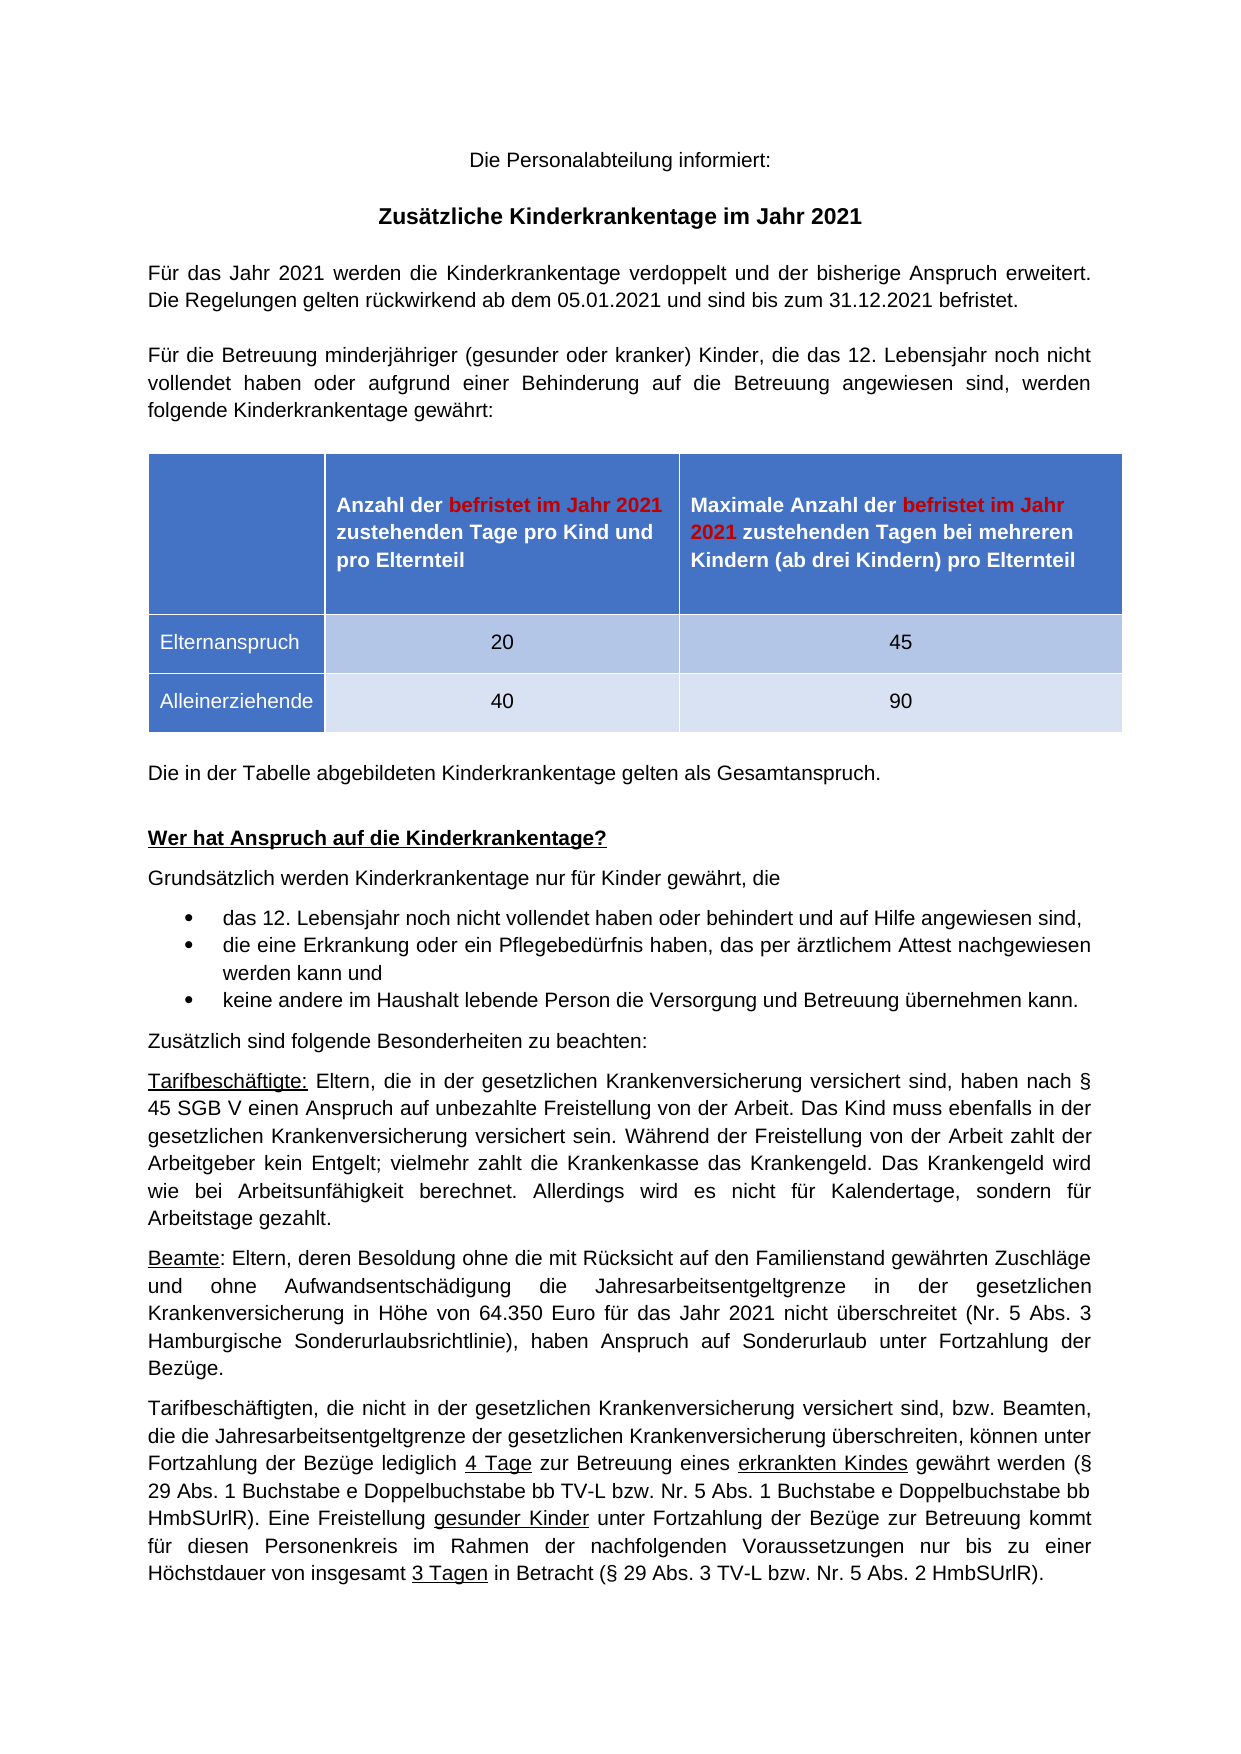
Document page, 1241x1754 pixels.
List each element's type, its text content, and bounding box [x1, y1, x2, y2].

text Wer hat Anspruch auf die Kinderkrankentage? [148, 826, 1092, 849]
table_cell 90 [680, 674, 1122, 732]
table_cell Elternanspruch [149, 615, 324, 673]
text Grundsätzlich werden Kinderkrankentage nur für Kinder gewährt, die [148, 866, 1092, 889]
text Beamte: Eltern, deren Besoldung ohne die mit Rücksicht auf den Familienstand gewährten Zuschläge und ohne Aufwandsentschädigung die Jahresarbeitsentgeltgrenze in der gesetzlichen Krankenversicherung in Höhe von 64.350 Euro für das Jahr 2021 nicht überschreitet (Nr. 5 Abs. 3 Hamburgische Sonderurlaubsrichtlinie), haben Anspruch auf Sonderurlaub unter Fortzahlung der Bezüge. [148, 1246, 1092, 1380]
table_header [149, 454, 324, 614]
text Die in der Tabelle abgebildeten Kinderkrankentage gelten als Gesamtanspruch. [148, 761, 1092, 784]
text Zusätzlich sind folgende Besonderheiten zu beachten: [148, 1028, 1092, 1052]
list die eine Erkrankung oder ein Pflegebedürfnis haben, das per ärztlichem Attest nachgewiesen werden kann und [185, 933, 1092, 985]
table_header Maximale Anzahl der befristet im Jahr 2021 zustehenden Tagen bei mehreren Kindern (ab drei Kindern) pro Elternteil [680, 454, 1122, 614]
text Die Personalabteilung informiert: [148, 148, 1092, 172]
list keine andere im Haushalt lebende Person die Versorgung und Betreuung übernehmen kann. [185, 988, 1092, 1012]
text Zusätzliche Kinderkrankentage im Jahr 2021 [148, 203, 1092, 229]
table_header Anzahl der befristet im Jahr 2021 zustehenden Tage pro Kind und pro Elternteil [326, 454, 679, 614]
table_cell 40 [326, 674, 679, 732]
table_cell 20 [326, 615, 679, 673]
table_cell 45 [680, 615, 1122, 673]
table_cell Alleinerziehende [149, 674, 324, 732]
text Für das Jahr 2021 werden die Kinderkrankentage verdoppelt und der bisherige Anspruch erweitert. Die Regelungen gelten rückwirkend ab dem 05.01.2021 und sind bis zum 31.12.2021 befristet. [148, 260, 1092, 312]
list das 12. Lebensjahr noch nicht vollendet haben oder behindert und auf Hilfe angewiesen sind, [185, 906, 1092, 930]
text Tarifbeschäftigte: Eltern, die in der gesetzlichen Krankenversicherung versichert sind, haben nach § 45 SGB V einen Anspruch auf unbezahlte Freistellung von der Arbeit. Das Kind muss ebenfalls in der gesetzlichen Krankenversicherung versichert sein. Während der Freistellung von der Arbeit zahlt der Arbeitgeber kein Entgelt; vielmehr zahlt die Krankenkasse das Krankengeld. Das Krankengeld wird wie bei Arbeitsunfähigkeit berechnet. Allerdings wird es nicht für Kalendertage, sondern für Arbeitstage gezahlt. [148, 1068, 1092, 1230]
text Tarifbeschäftigten, die nicht in der gesetzlichen Krankenversicherung versichert sind, bzw. Beamten, die die Jahresarbeitsentgeltgrenze der gesetzlichen Krankenversicherung überschreiten, können unter Fortzahlung der Bezüge lediglich 4 Tage zur Betreuung eines erkrankten Kindes gewährt werden (§ 29 Abs. 1 Buchstabe e Doppelbuchstabe bb TV-L bzw. Nr. 5 Abs. 1 Buchstabe e Doppelbuchstabe bb HmbSUrlR). Eine Freistellung gesunder Kinder unter Fortzahlung der Bezüge zur Betreuung kommt für diesen Personenkreis im Rahmen der nachfolgenden Voraussetzungen nur bis zu einer Höchstdauer von insgesamt 3 Tagen in Betracht (§ 29 Abs. 3 TV-L bzw. Nr. 5 Abs. 2 HmbSUrlR). [148, 1396, 1092, 1585]
text Für die Betreuung minderjähriger (gesunder oder kranker) Kinder, die das 12. Lebensjahr noch nicht vollendet haben oder aufgrund einer Behinderung auf die Betreuung angewiesen sind, werden folgende Kinderkrankentage gewährt: [148, 343, 1092, 422]
